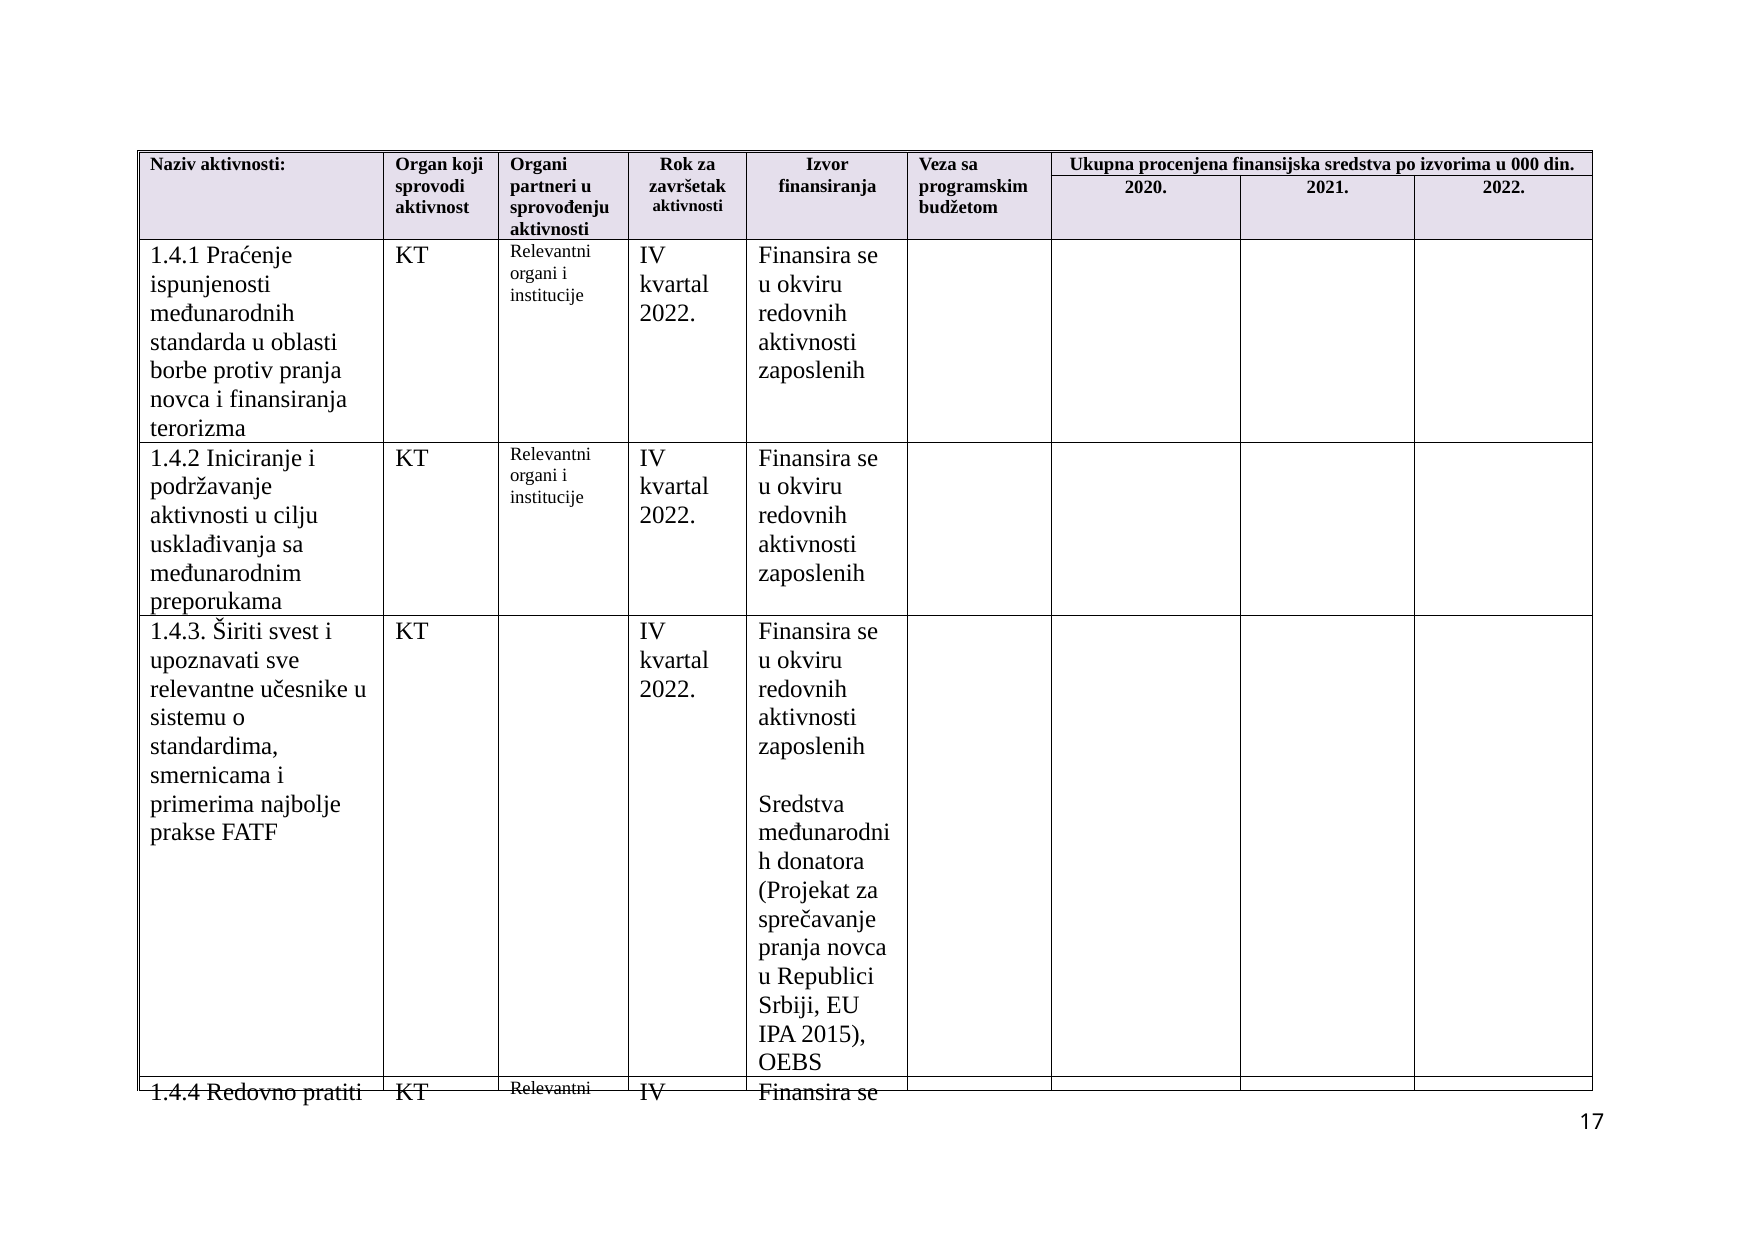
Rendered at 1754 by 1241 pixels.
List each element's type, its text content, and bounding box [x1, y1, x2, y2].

table_cell [1052, 1077, 1240, 1090]
table_header Ukupna procenjena finansijska sredstva po izvorima u 000 din. [1052, 153, 1592, 175]
table_cell [1415, 240, 1592, 442]
table_cell KT [384, 1077, 498, 1090]
table_cell Relevantni organi i institucije [499, 443, 628, 615]
table_cell 1.4.3. Širiti svest i upoznavati sve relevantne učesnike u sistemu o standardima, smernicama i primerima najbolje prakse FATF [140, 616, 383, 1076]
table_cell IV kvartal 2022. [629, 616, 746, 1076]
table_cell Finansira se u okviru redovnih aktivnosti zaposlenih [747, 240, 907, 442]
table_header Veza sa programskim budžetom [908, 153, 1051, 239]
table_cell 1.4.1 Praćenje ispunjenosti međunarodnih standarda u oblasti borbe protiv pranja novca i finansiranja terorizma [140, 240, 383, 442]
table_cell Finansira se u okviru redovnih aktivnosti zaposlenih [747, 443, 907, 615]
table_cell 2022. [1415, 176, 1592, 239]
table_cell [1052, 616, 1240, 1076]
table_cell 2020. [1052, 176, 1240, 239]
table_cell 1.4.2 Iniciranje i podržavanje aktivnosti u cilju usklađivanja sa međunarodnim preporukama [140, 443, 383, 615]
table_cell [1241, 240, 1414, 442]
table_header Organi partneri u sprovođenju aktivnosti [499, 153, 628, 239]
table_cell KT [384, 443, 498, 615]
table_header Rok za završetak aktivnosti [629, 153, 746, 239]
table_cell Finansira se u okviru redovnih aktivnosti zaposlenih Sredstva međunarodnih donatora (Projekat za sprečavanje pranja novca u Republici Srbiji, EU IPA 2015), OEBS [747, 616, 907, 1076]
table_cell [1052, 443, 1240, 615]
table_cell [1415, 443, 1592, 615]
table_cell [1415, 616, 1592, 1076]
table_header Naziv aktivnosti: [140, 153, 383, 239]
table_cell [1052, 240, 1240, 442]
table_cell IV kvartal 2022. [629, 443, 746, 615]
table_cell [1241, 616, 1414, 1076]
table_cell [1241, 443, 1414, 615]
table_cell KT [384, 240, 498, 442]
table_cell [1415, 1077, 1592, 1090]
table_cell [908, 443, 1051, 615]
table_header Organ koji sprovodi aktivnost [384, 153, 498, 239]
table_cell IV kvartal 2022. [629, 1077, 746, 1090]
table_header Izvor finansiranja [747, 153, 907, 239]
table_cell 2021. [1241, 176, 1414, 239]
table_cell [499, 616, 628, 1076]
table_cell IV kvartal 2022. [629, 240, 746, 442]
table_cell [908, 240, 1051, 442]
table_cell KT [384, 616, 498, 1076]
table_cell [1241, 1077, 1414, 1090]
table_cell [908, 1077, 1051, 1090]
table_cell [908, 616, 1051, 1076]
table_cell Relevantni organi i institucije [499, 240, 628, 442]
